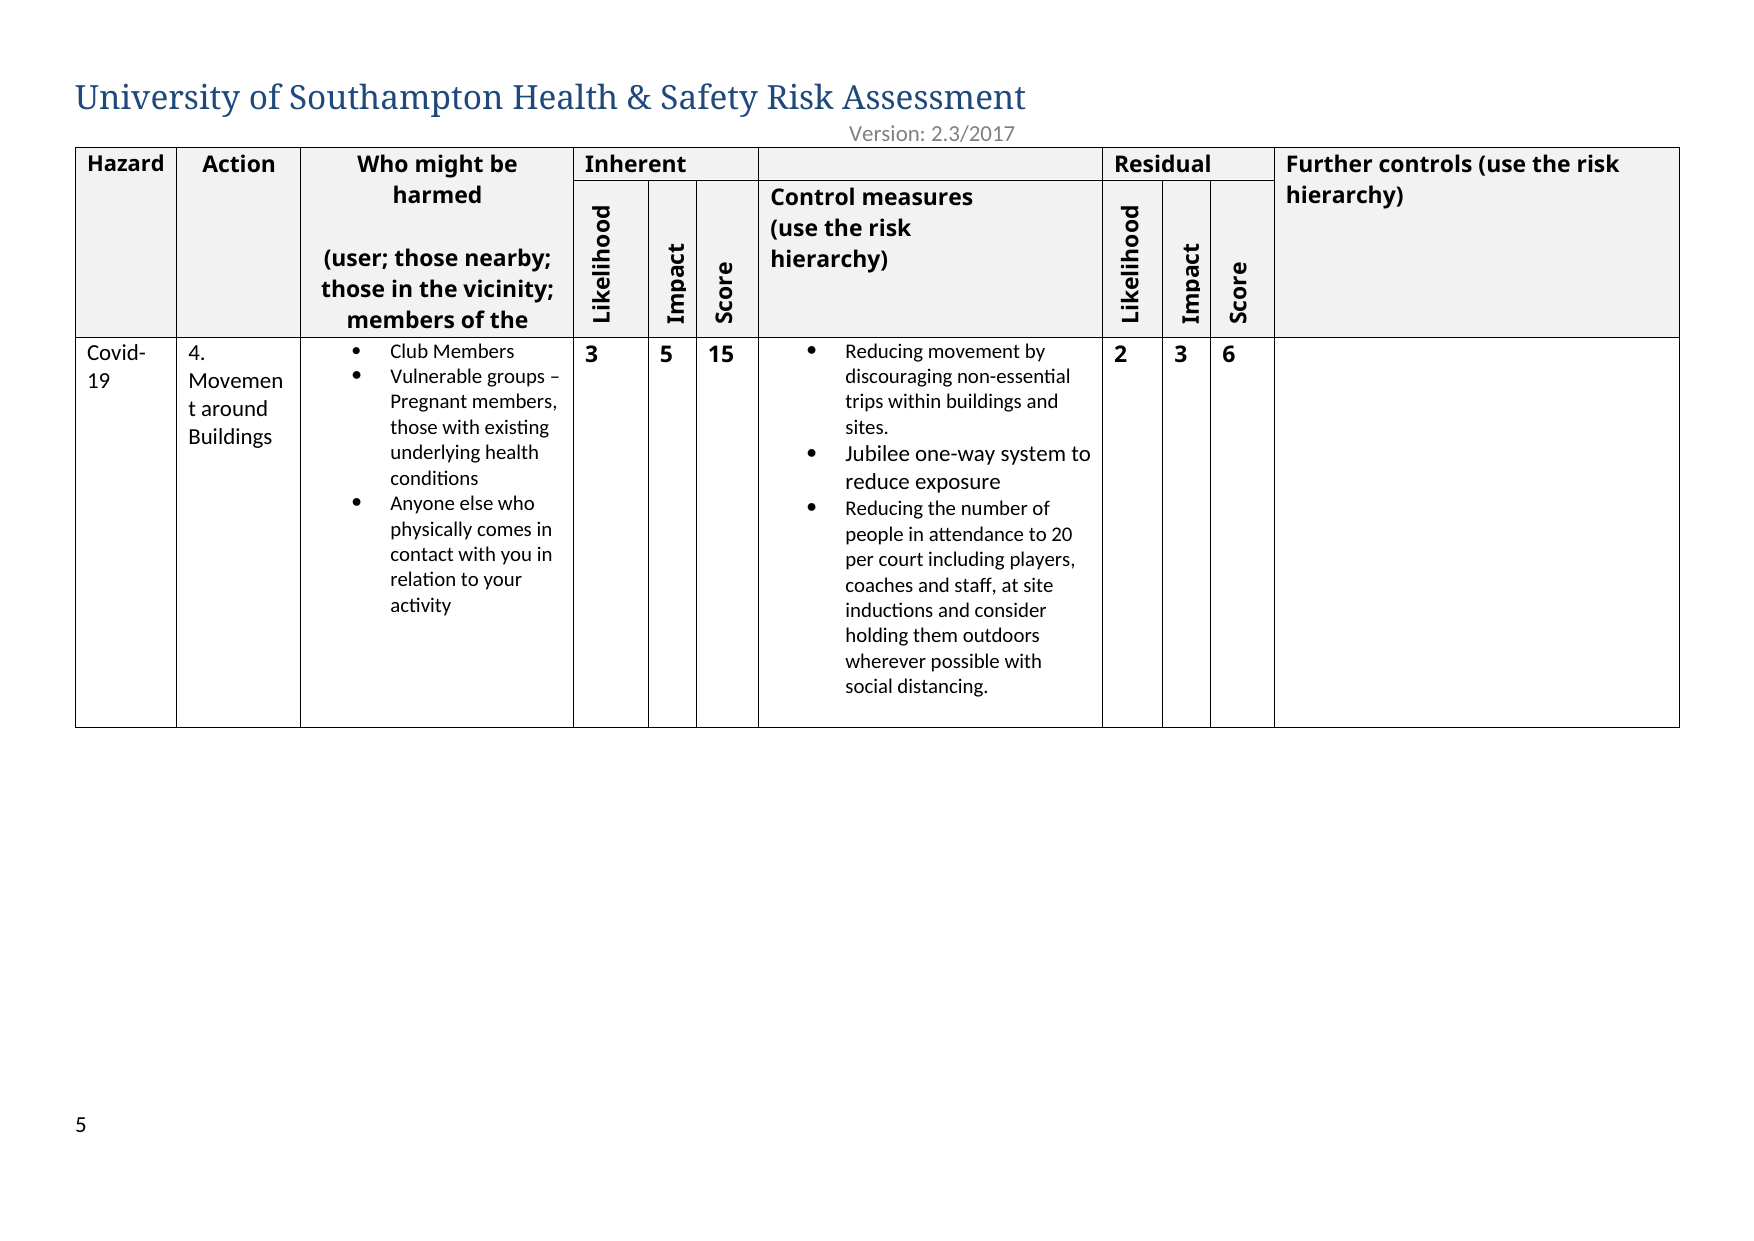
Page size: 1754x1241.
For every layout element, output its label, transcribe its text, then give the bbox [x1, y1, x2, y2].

table_cell 6 [1211, 338, 1274, 727]
table_header Inherent [574, 148, 758, 179]
table_header Action [177, 148, 300, 337]
table_header Further controls (use the risk hierarchy) [1275, 148, 1679, 337]
table_header Who might be harmed (user; those nearby; those in the vicinity; members of the public) [301, 148, 573, 337]
table_cell 3 [1163, 338, 1210, 727]
table_cell 2 [1103, 338, 1162, 727]
table_header Residual [1103, 148, 1274, 179]
table_header [759, 148, 1102, 179]
table_cell Impact [649, 181, 696, 337]
table_cell Impact [1163, 181, 1210, 337]
table_cell Control measures (use the risk hierarchy) [759, 181, 1102, 337]
table_cell Likelihood [1103, 181, 1162, 337]
table_cell Likelihood [574, 181, 648, 337]
table_cell 15 [697, 338, 758, 727]
table_cell Club Members Vulnerable groups –Pregnant members, those with existing underlying health conditions Anyone else who physically comes in contact with you in relation to your activity [301, 338, 573, 727]
table_cell 3 [574, 338, 648, 727]
table_cell Reducing movement by discouraging non-essential trips within buildings and sites. Jubilee one-way system to reduce exposure Reducing the number of people in attendance to 20 per court including players, coaches and staff, at site inductions and consider holding them outdoors wherever possible with social distancing. [759, 338, 1102, 727]
table_header Hazard [76, 148, 176, 337]
table_cell Covid-19 [76, 338, 176, 727]
table_cell [1275, 338, 1679, 727]
table_cell 4. Movement around Buildings [177, 338, 300, 727]
table_cell Score [1211, 181, 1274, 337]
table_cell 5 [649, 338, 696, 727]
table_cell Score [697, 181, 758, 337]
